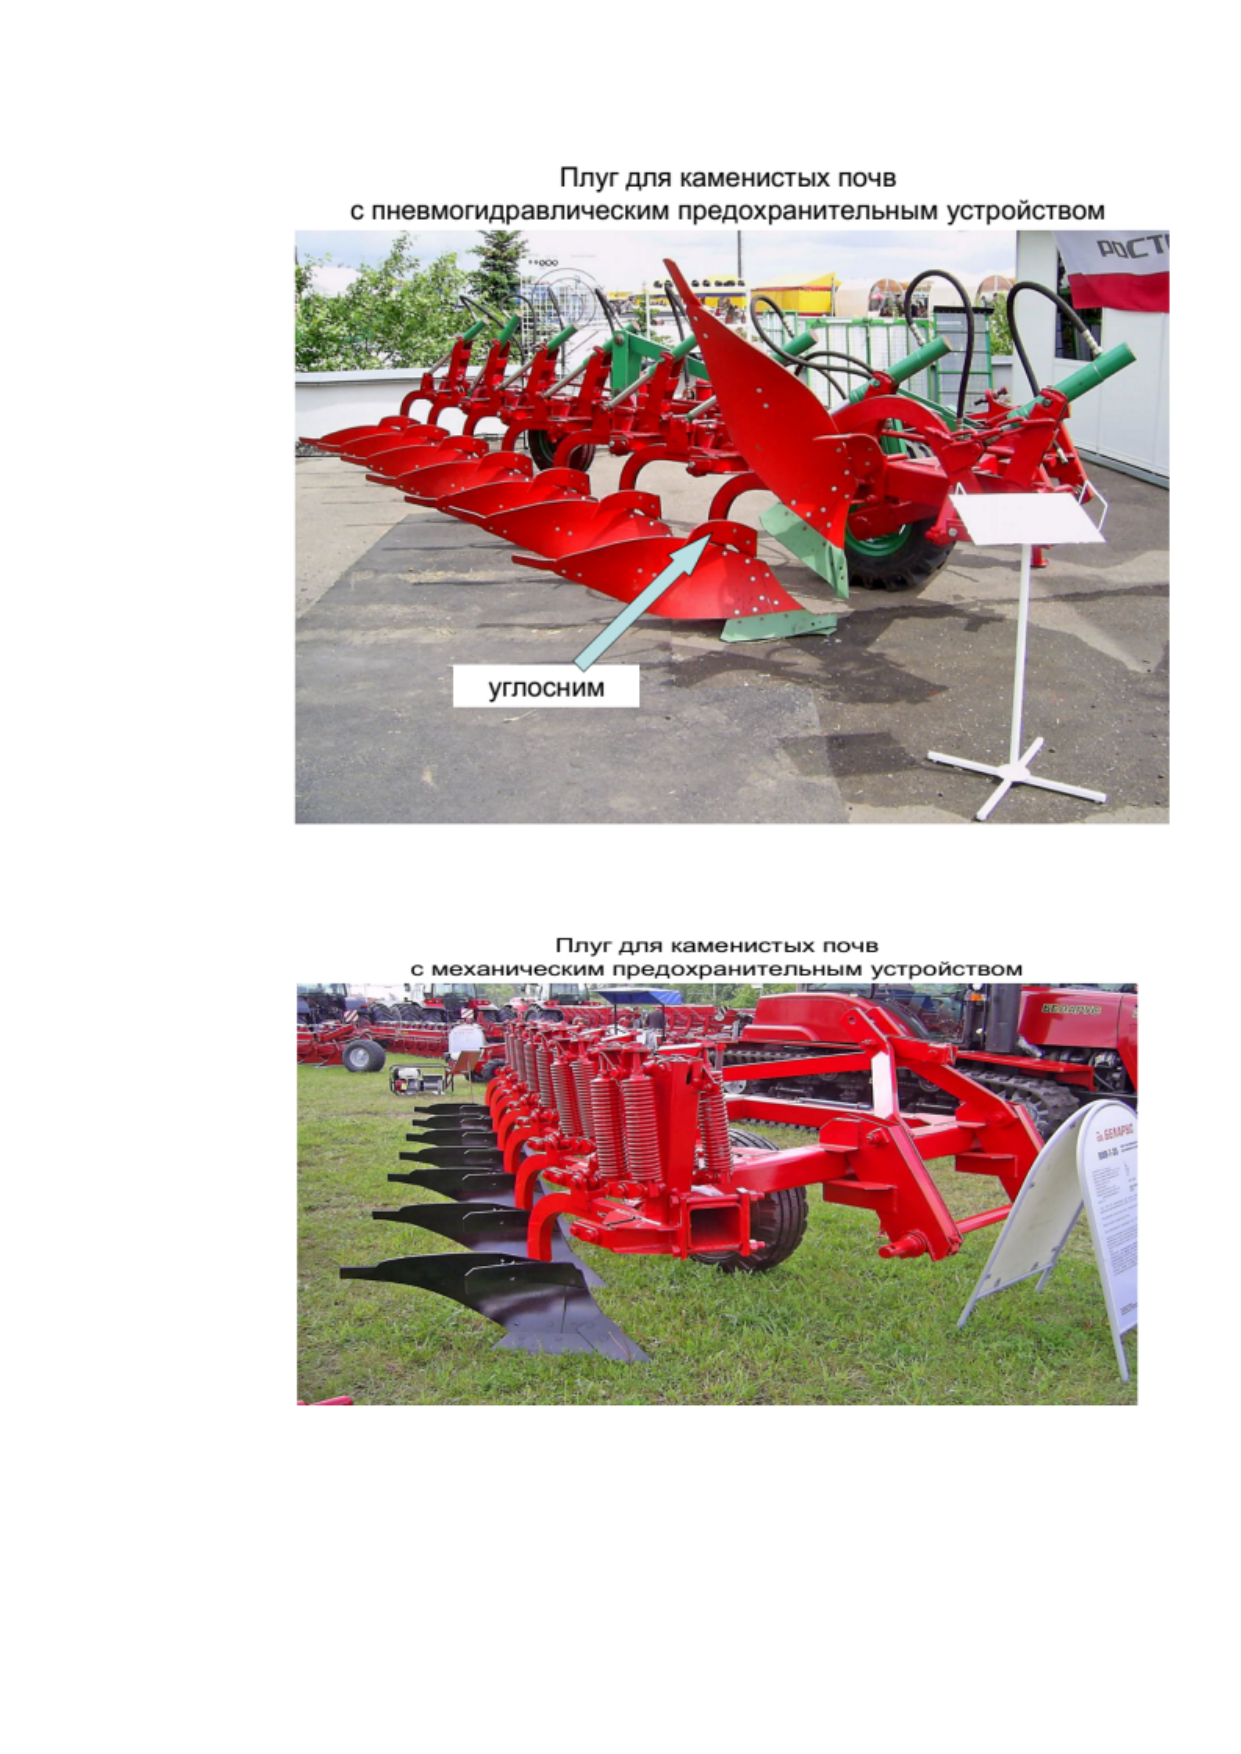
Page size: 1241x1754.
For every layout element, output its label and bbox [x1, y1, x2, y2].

picture [244, 893, 1163, 1426]
picture [244, 118, 1234, 869]
